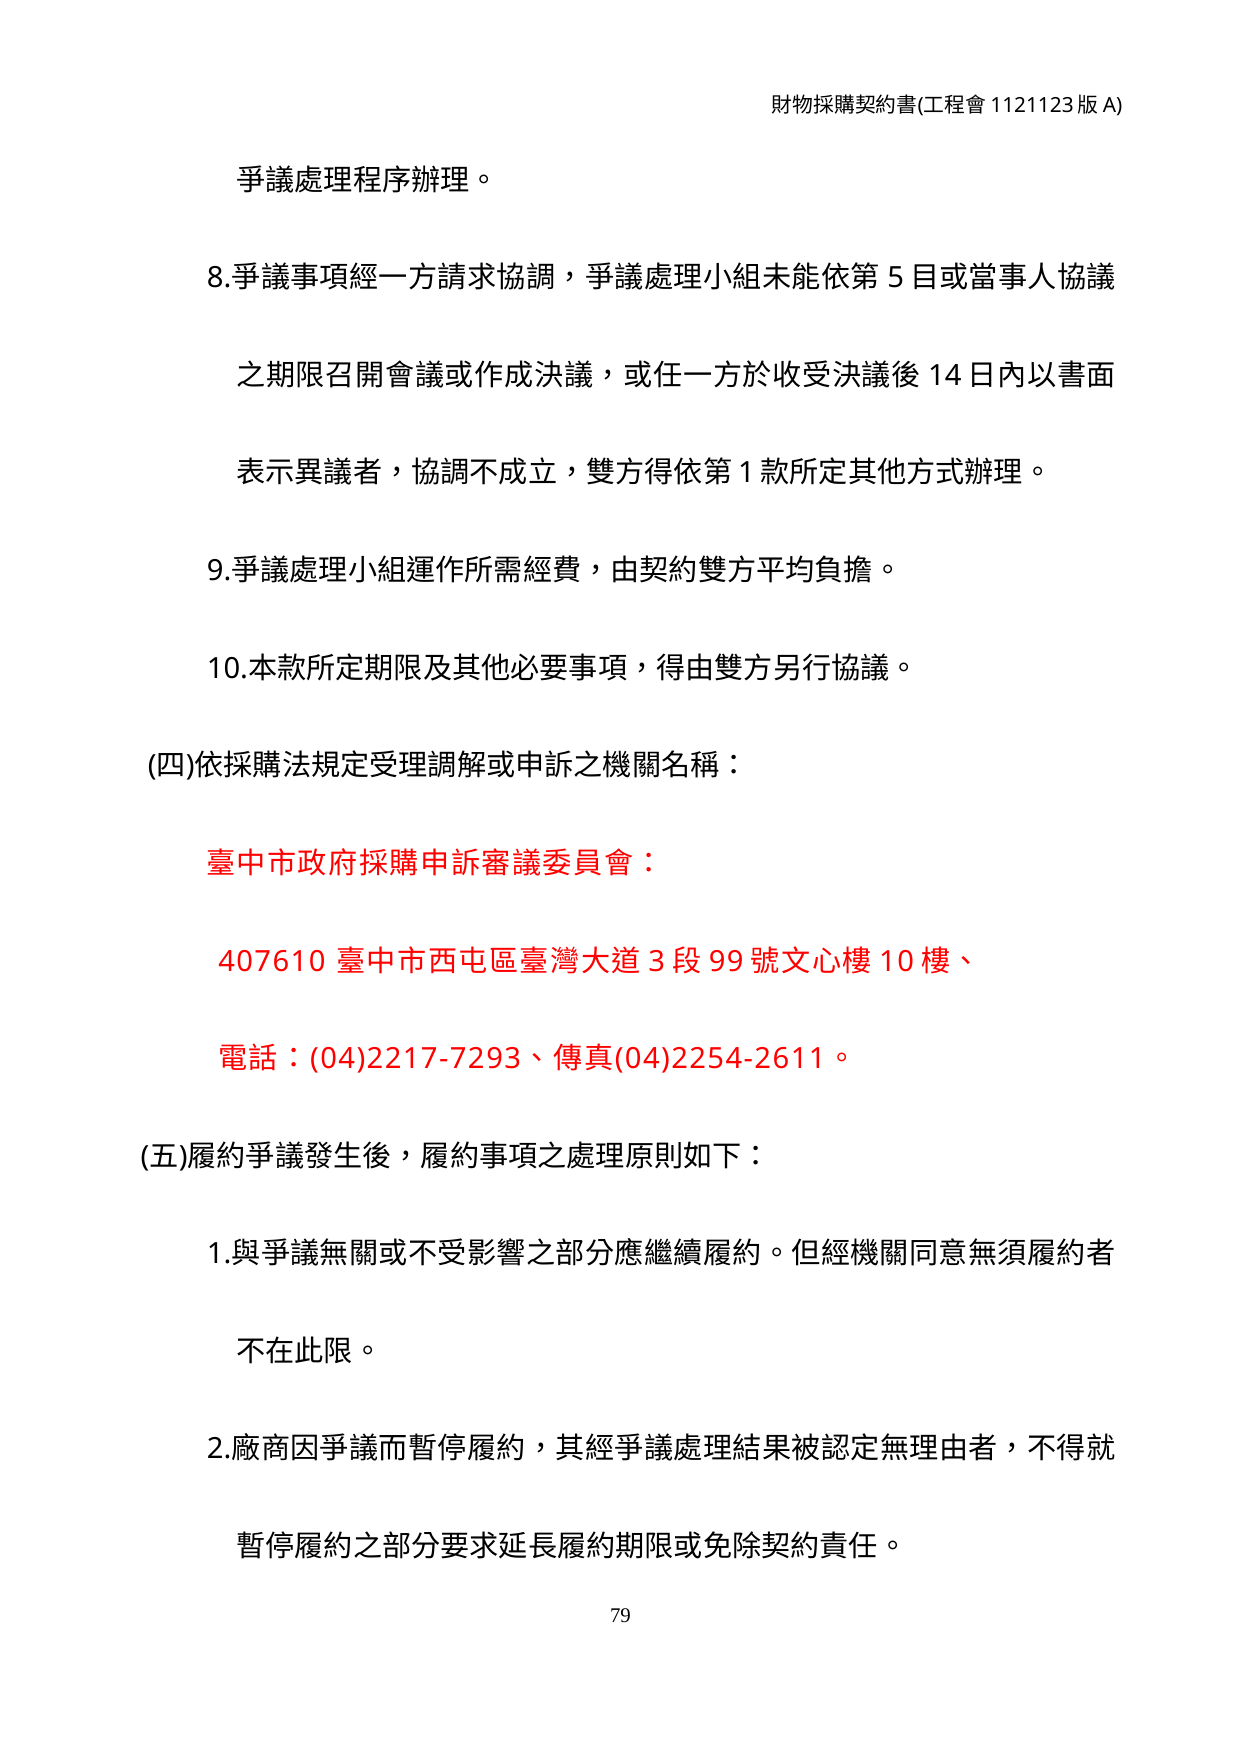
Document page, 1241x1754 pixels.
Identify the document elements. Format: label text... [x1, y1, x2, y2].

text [207, 129, 1116, 226]
text 9.爭議處理小組運作所需經費，由契約雙方平均負擔。 [207, 519, 1116, 617]
text 10.本款所定期限及其他必要事項，得由雙方另行協議。 [207, 617, 1116, 714]
text 8.爭議事項經一方請求協調，爭議處理小組未能依第5目或當事人協議之期限召開會議或作成決議，或任一方於收受決議後14日內以書面表示異議者，協調不成立，雙方得依第1款所定其他方式辦理。 [207, 226, 1116, 519]
text 電話：(04)2217-7293、傳真(04)2254-2611。 [218, 1007, 1122, 1105]
text 407610 臺中市西屯區臺灣大道3段99號文心樓10樓、 [218, 909, 1122, 1007]
text (四)依採購法規定受理調解或申訴之機關名稱： [148, 714, 1122, 812]
text 2.廠商因爭議而暫停履約，其經爭議處理結果被認定無理由者，不得就暫停履約之部分要求延長履約期限或免除契約責任。 [207, 1397, 1116, 1593]
text 臺中市政府採購申訴審議委員會： [206, 812, 1122, 909]
text 1.與爭議無關或不受影響之部分應繼續履約。但經機關同意無須履約者不在此限。 [207, 1202, 1116, 1397]
text (五)履約爭議發生後，履約事項之處理原則如下： [133, 1105, 1122, 1202]
